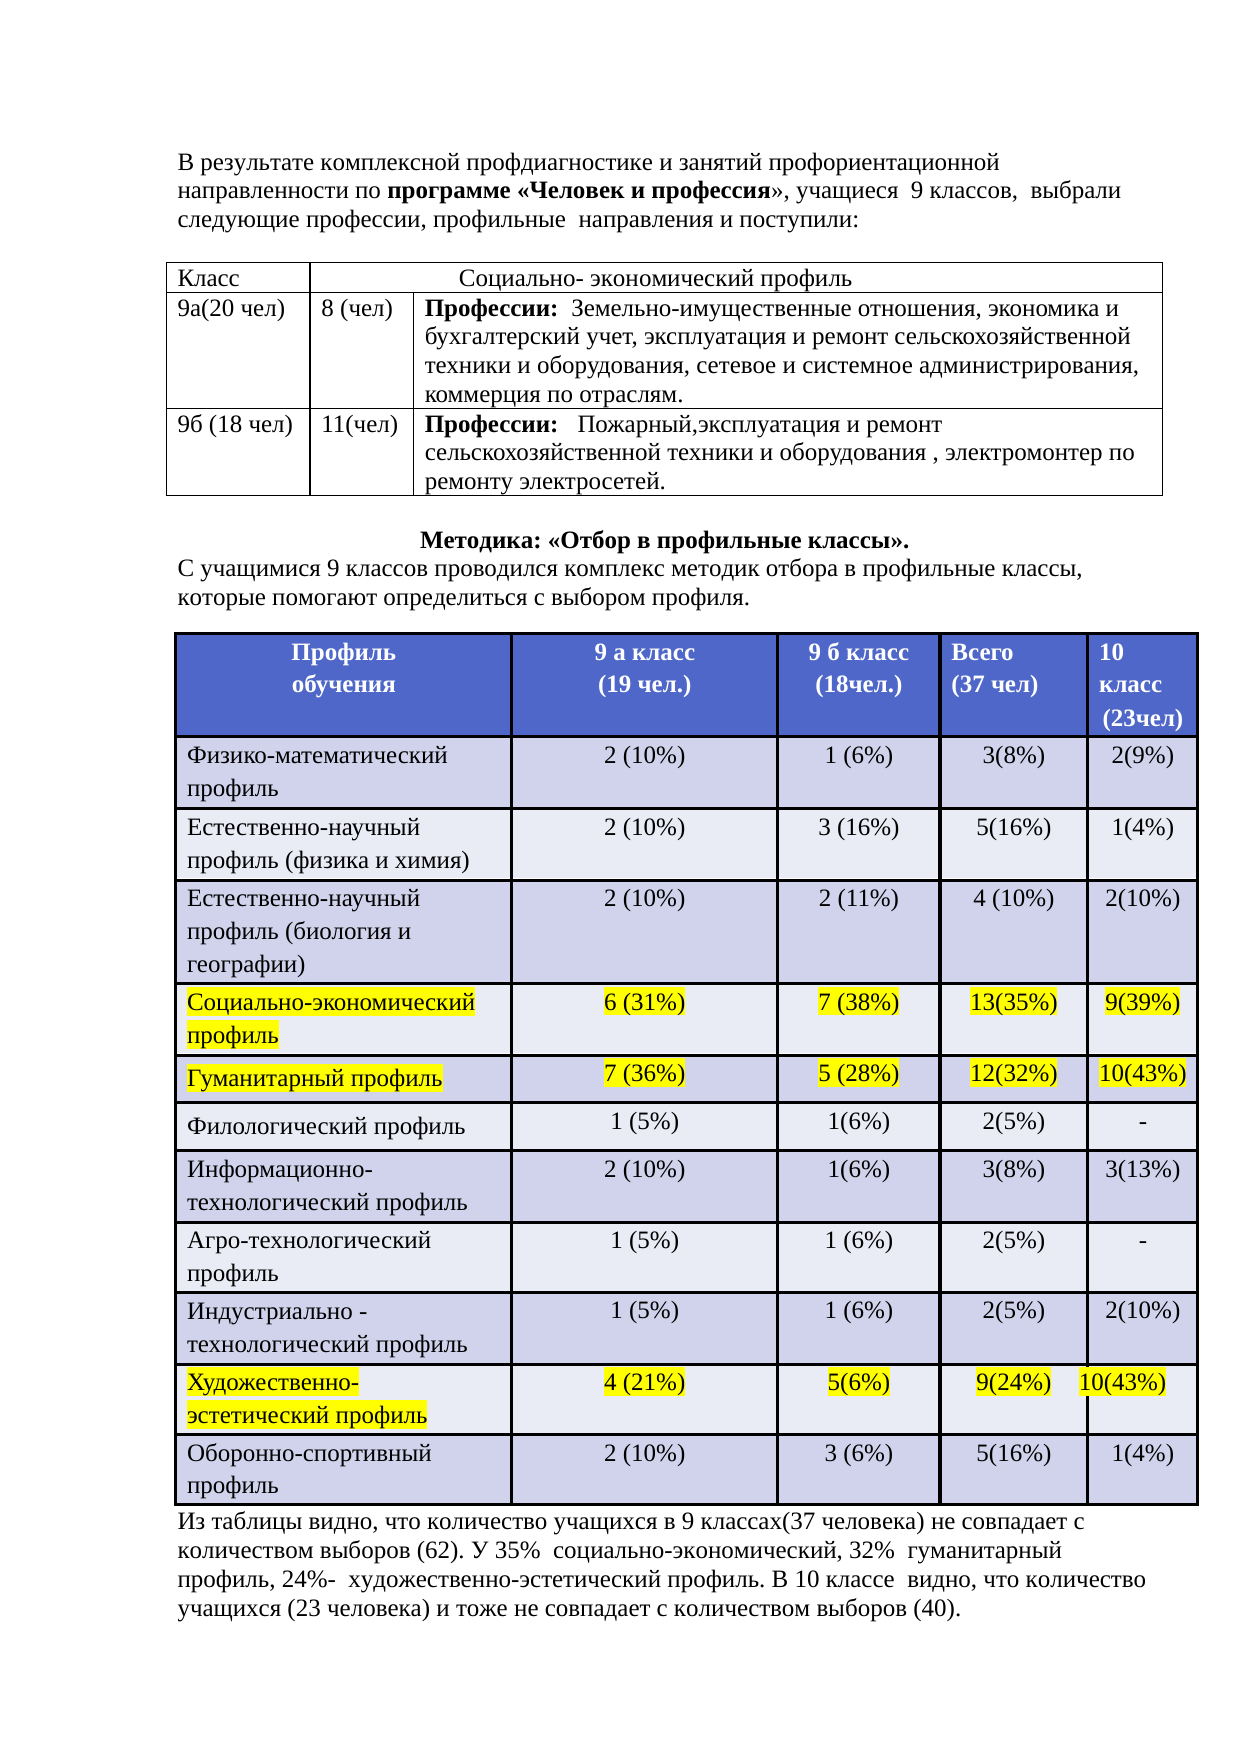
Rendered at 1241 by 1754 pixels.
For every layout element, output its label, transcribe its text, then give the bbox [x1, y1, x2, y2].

table_cell 9(39%) [1089, 985, 1196, 1053]
table_cell 5(6%) [779, 1366, 938, 1433]
table_cell 4 (21%) [513, 1366, 776, 1433]
table_cell 3(8%) [942, 738, 1086, 807]
table_cell 3(13%) [1089, 1152, 1196, 1221]
table_cell 2 (11%) [779, 882, 938, 982]
table_cell Физико-математический профиль [177, 738, 510, 807]
table_cell Оборонно-спортивный профиль [177, 1436, 510, 1503]
table_cell 2(10%) [1089, 882, 1196, 982]
table_cell Социально-экономический профиль [177, 985, 510, 1053]
table_cell 1 (5%) [513, 1294, 776, 1363]
text В результате комплексной профдиагностике и занятий профориентационной направленности по программе «Человек и профессия», учащиеся 9 классов, выбрали следующие профессии, профильные направления и поступили: [177, 147, 1152, 233]
table_cell 4 (10%) [942, 882, 1086, 982]
table_cell 6 (31%) [513, 985, 776, 1053]
table_cell 11(чел) [311, 409, 413, 495]
table_cell 1 (6%) [779, 1224, 938, 1291]
table_cell 9а(20 чел) [167, 293, 309, 408]
table_cell 9б (18 чел) [167, 409, 309, 495]
table_cell Профессии: Земельно-имущественные отношения, экономика и бухгалтерский учет, эксплуатация и ремонт сельскохозяйственной техники и оборудования, сетевое и системное администрирования, коммерция по отраслям. [414, 293, 1162, 408]
table_cell 1 (6%) [779, 738, 938, 807]
table_cell 2 (10%) [513, 1436, 776, 1503]
table_cell 1 (6%) [779, 1294, 938, 1363]
table_cell Естественно-научный профиль (биология и географии) [177, 882, 510, 982]
table_cell 12(32%) [942, 1057, 1086, 1101]
table_cell 2 (10%) [513, 738, 776, 807]
table_cell Агро-технологический профиль [177, 1224, 510, 1291]
table_cell Информационно-технологический профиль [177, 1152, 510, 1221]
table_header 10 класс (23чел) [1089, 635, 1196, 735]
table_cell 1(4%) [1089, 810, 1196, 878]
table_header 9 б класс (18чел.) [779, 635, 938, 735]
table_cell 3 (16%) [779, 810, 938, 878]
text С учащимися 9 классов проводился комплекс методик отбора в профильные классы, которые помогают определиться с выбором профиля. [177, 553, 1152, 611]
table_cell 2(9%) [1089, 738, 1196, 807]
text Из таблицы видно, что количество учащихся в 9 классах(37 человека) не совпадает с количеством выборов (62). У 35% социально-экономический, 32% гуманитарный профиль, 24%- художественно-эстетический профиль. В 10 классе видно, что количество учащихся (23 человека) и тоже не совпадает с количеством выборов (40). [177, 1506, 1152, 1621]
table_header Класс [167, 263, 309, 292]
table_cell Профессии: Пожарный,эксплуатация и ремонт сельскохозяйственной техники и оборудования , электромонтер по ремонту электросетей. [414, 409, 1162, 495]
table_cell 8 (чел) [311, 293, 413, 408]
table_cell 10(43%) [1089, 1057, 1196, 1101]
table_cell 5(16%) [942, 1436, 1086, 1503]
table_cell Естественно-научный профиль (физика и химия) [177, 810, 510, 878]
table_cell 3(8%) [942, 1152, 1086, 1221]
table_cell Гуманитарный профиль [177, 1057, 510, 1101]
table_cell Художественно-эстетический профиль [177, 1366, 510, 1433]
table_cell 9(24%) [942, 1366, 1086, 1433]
table_cell 2(5%) [942, 1224, 1086, 1291]
table_cell 2(5%) [942, 1294, 1086, 1363]
text Методика: «Отбор в профильные классы». [177, 525, 1152, 553]
table_cell 7 (38%) [779, 985, 938, 1053]
table_cell Индустриально - технологический профиль [177, 1294, 510, 1363]
table_cell 7 (36%) [513, 1057, 776, 1101]
table_header Социально- экономический профиль [311, 263, 1162, 292]
table_cell 3 (6%) [779, 1436, 938, 1503]
table_cell 2 (10%) [513, 810, 776, 878]
table_cell 1(6%) [779, 1152, 938, 1221]
table_cell 1 (5%) [513, 1104, 776, 1149]
table_cell 5(16%) [942, 810, 1086, 878]
table_header 9 а класс (19 чел.) [513, 635, 776, 735]
table_cell 1 (5%) [513, 1224, 776, 1291]
table_cell 2(10%) [1089, 1294, 1196, 1363]
table_cell 13(35%) [942, 985, 1086, 1053]
table_cell 10(43%) [1089, 1366, 1196, 1433]
table_cell 2(5%) [942, 1104, 1086, 1149]
table_cell 2 (10%) [513, 882, 776, 982]
table_cell 1(6%) [779, 1104, 938, 1149]
table_cell - [1089, 1224, 1196, 1291]
table_header Профиль обучения [177, 635, 510, 735]
table_cell 5 (28%) [779, 1057, 938, 1101]
table_cell 1(4%) [1089, 1436, 1196, 1503]
table_cell - [1089, 1104, 1196, 1149]
table_header Всего (37 чел) [942, 635, 1086, 735]
table_cell 2 (10%) [513, 1152, 776, 1221]
table_cell Филологический профиль [177, 1104, 510, 1149]
